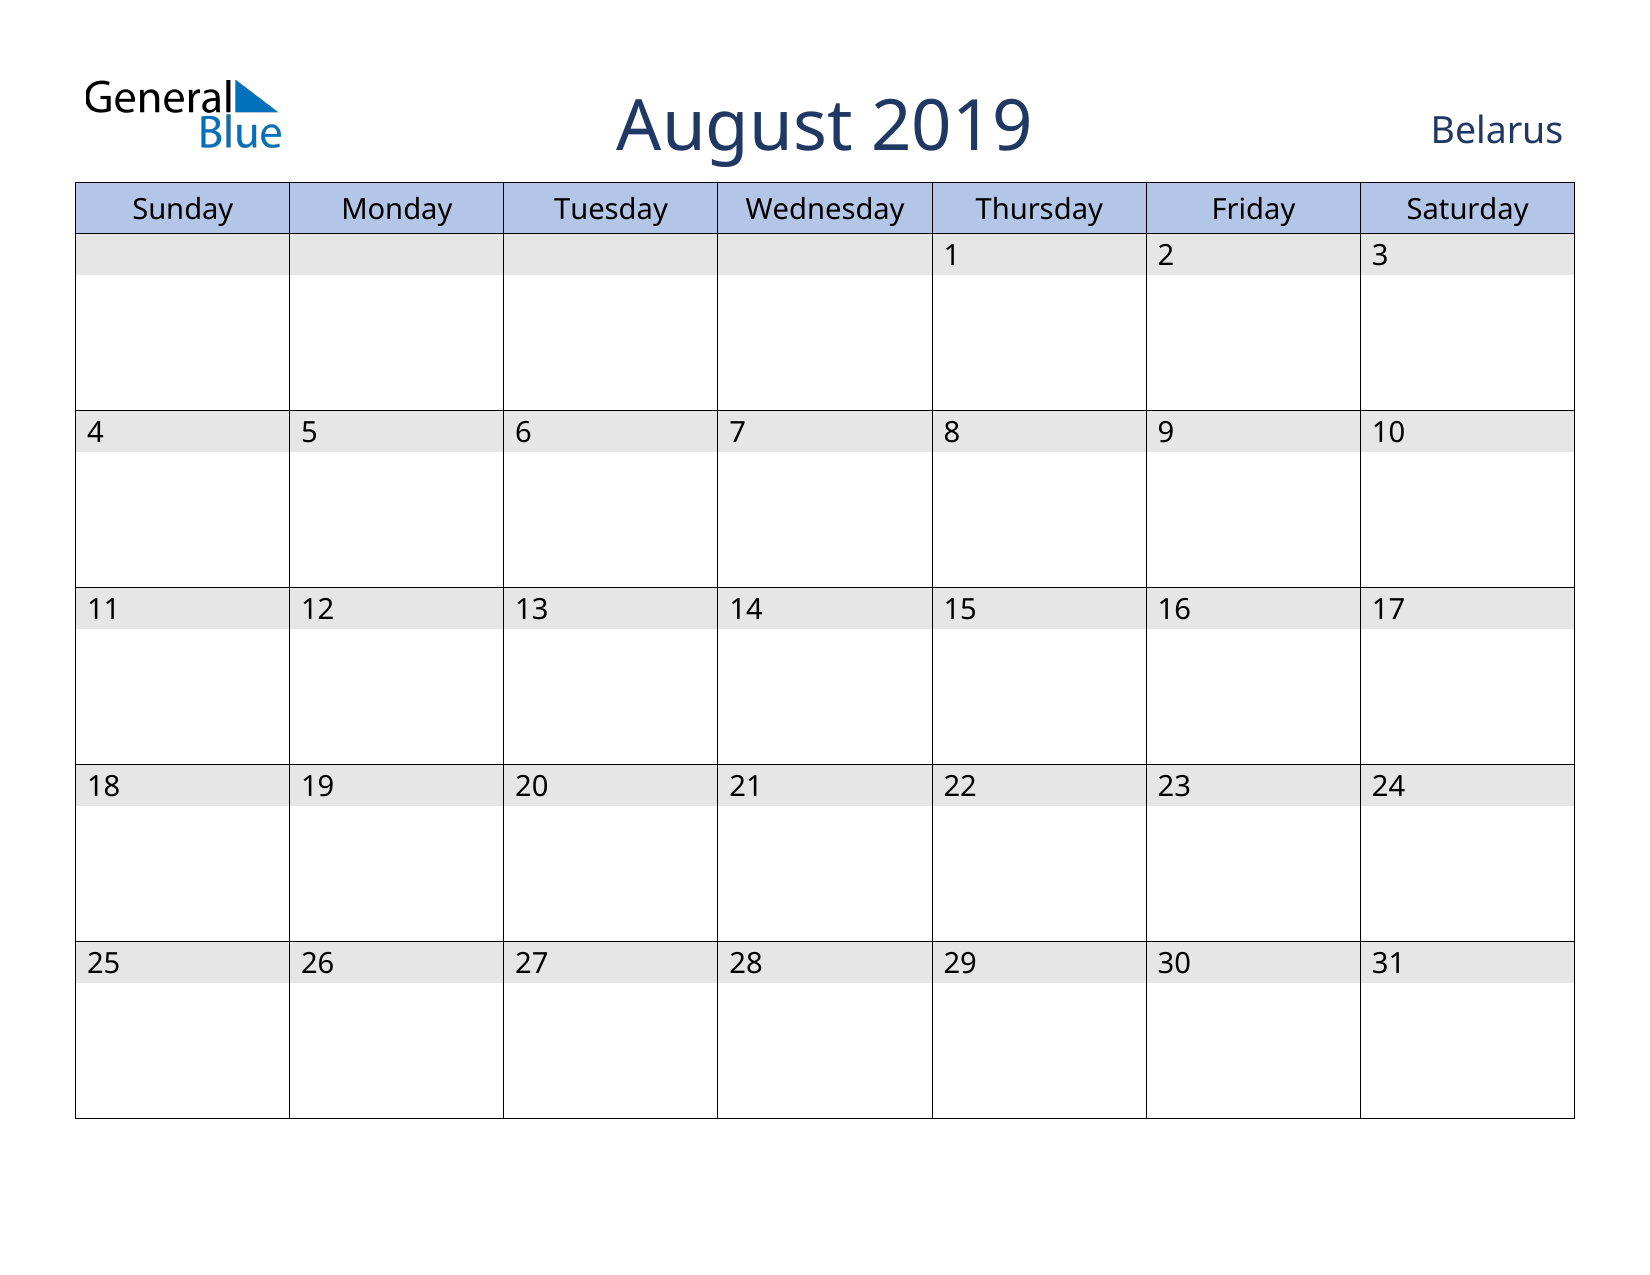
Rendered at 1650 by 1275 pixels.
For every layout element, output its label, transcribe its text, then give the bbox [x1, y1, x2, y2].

table_cell [718, 629, 932, 764]
table_cell 17 [1361, 588, 1574, 629]
table_cell 1 [933, 234, 1146, 275]
picture [86, 80, 281, 148]
table_cell 2 [1147, 234, 1360, 275]
table_cell Monday [290, 183, 503, 233]
table_cell Tuesday [504, 183, 717, 233]
table_cell 20 [504, 765, 717, 806]
table_cell 26 [290, 942, 503, 983]
table_cell [933, 452, 1146, 587]
table_cell [718, 983, 932, 1118]
table_cell [290, 452, 503, 587]
table_cell 22 [933, 765, 1146, 806]
table_cell 28 [718, 942, 932, 983]
table_cell [76, 452, 289, 587]
table_cell [1361, 806, 1574, 941]
table_cell 25 [76, 942, 289, 983]
table_cell 14 [718, 588, 932, 629]
table_cell [290, 234, 503, 275]
table_cell [1361, 629, 1574, 764]
table_cell [76, 234, 289, 275]
table_cell Thursday [933, 183, 1146, 233]
table_cell 29 [933, 942, 1146, 983]
table_cell [504, 983, 717, 1118]
table_header August 2019 [504, 75, 1146, 182]
table_cell [1147, 275, 1360, 410]
table_cell 30 [1147, 942, 1360, 983]
table_cell [290, 275, 503, 410]
table_cell [504, 452, 717, 587]
table_cell [504, 806, 717, 941]
table_cell [718, 275, 932, 410]
table_cell Saturday [1361, 183, 1574, 233]
table_cell [504, 234, 717, 275]
table_cell [76, 629, 289, 764]
table_cell [76, 275, 289, 410]
table_cell 16 [1147, 588, 1360, 629]
table_cell 31 [1361, 942, 1574, 983]
table_cell 7 [718, 411, 932, 452]
table_cell [1361, 452, 1574, 587]
table_cell 12 [290, 588, 503, 629]
table_cell [933, 275, 1146, 410]
table_cell [1147, 983, 1360, 1118]
table_cell 27 [504, 942, 717, 983]
table_cell [1147, 629, 1360, 764]
table_cell [718, 452, 932, 587]
table_cell [504, 629, 717, 764]
table_header [76, 75, 503, 182]
table_cell [290, 629, 503, 764]
table_cell 24 [1361, 765, 1574, 806]
table_cell Friday [1147, 183, 1360, 233]
table_cell [1361, 983, 1574, 1118]
table_cell 15 [933, 588, 1146, 629]
table_cell 11 [76, 588, 289, 629]
table_cell [718, 234, 932, 275]
table_cell [933, 806, 1146, 941]
table_cell 5 [290, 411, 503, 452]
table_cell [933, 983, 1146, 1118]
table_cell [76, 806, 289, 941]
table_cell 23 [1147, 765, 1360, 806]
table_cell [718, 806, 932, 941]
table_cell 9 [1147, 411, 1360, 452]
table_header Belarus [1146, 75, 1574, 182]
table_cell Wednesday [718, 183, 932, 233]
table_cell 10 [1361, 411, 1574, 452]
table_cell [1361, 275, 1574, 410]
table_cell 18 [76, 765, 289, 806]
table_cell 13 [504, 588, 717, 629]
table_cell [933, 629, 1146, 764]
table_cell [76, 983, 289, 1118]
table_cell 8 [933, 411, 1146, 452]
table_cell 21 [718, 765, 932, 806]
table_cell [1147, 806, 1360, 941]
table_cell [504, 275, 717, 410]
table_cell 3 [1361, 234, 1574, 275]
table_cell 19 [290, 765, 503, 806]
table_cell [290, 983, 503, 1118]
table_cell 4 [76, 411, 289, 452]
table_cell 6 [504, 411, 717, 452]
table_cell [290, 806, 503, 941]
table_cell [1147, 452, 1360, 587]
table_cell Sunday [76, 183, 289, 233]
